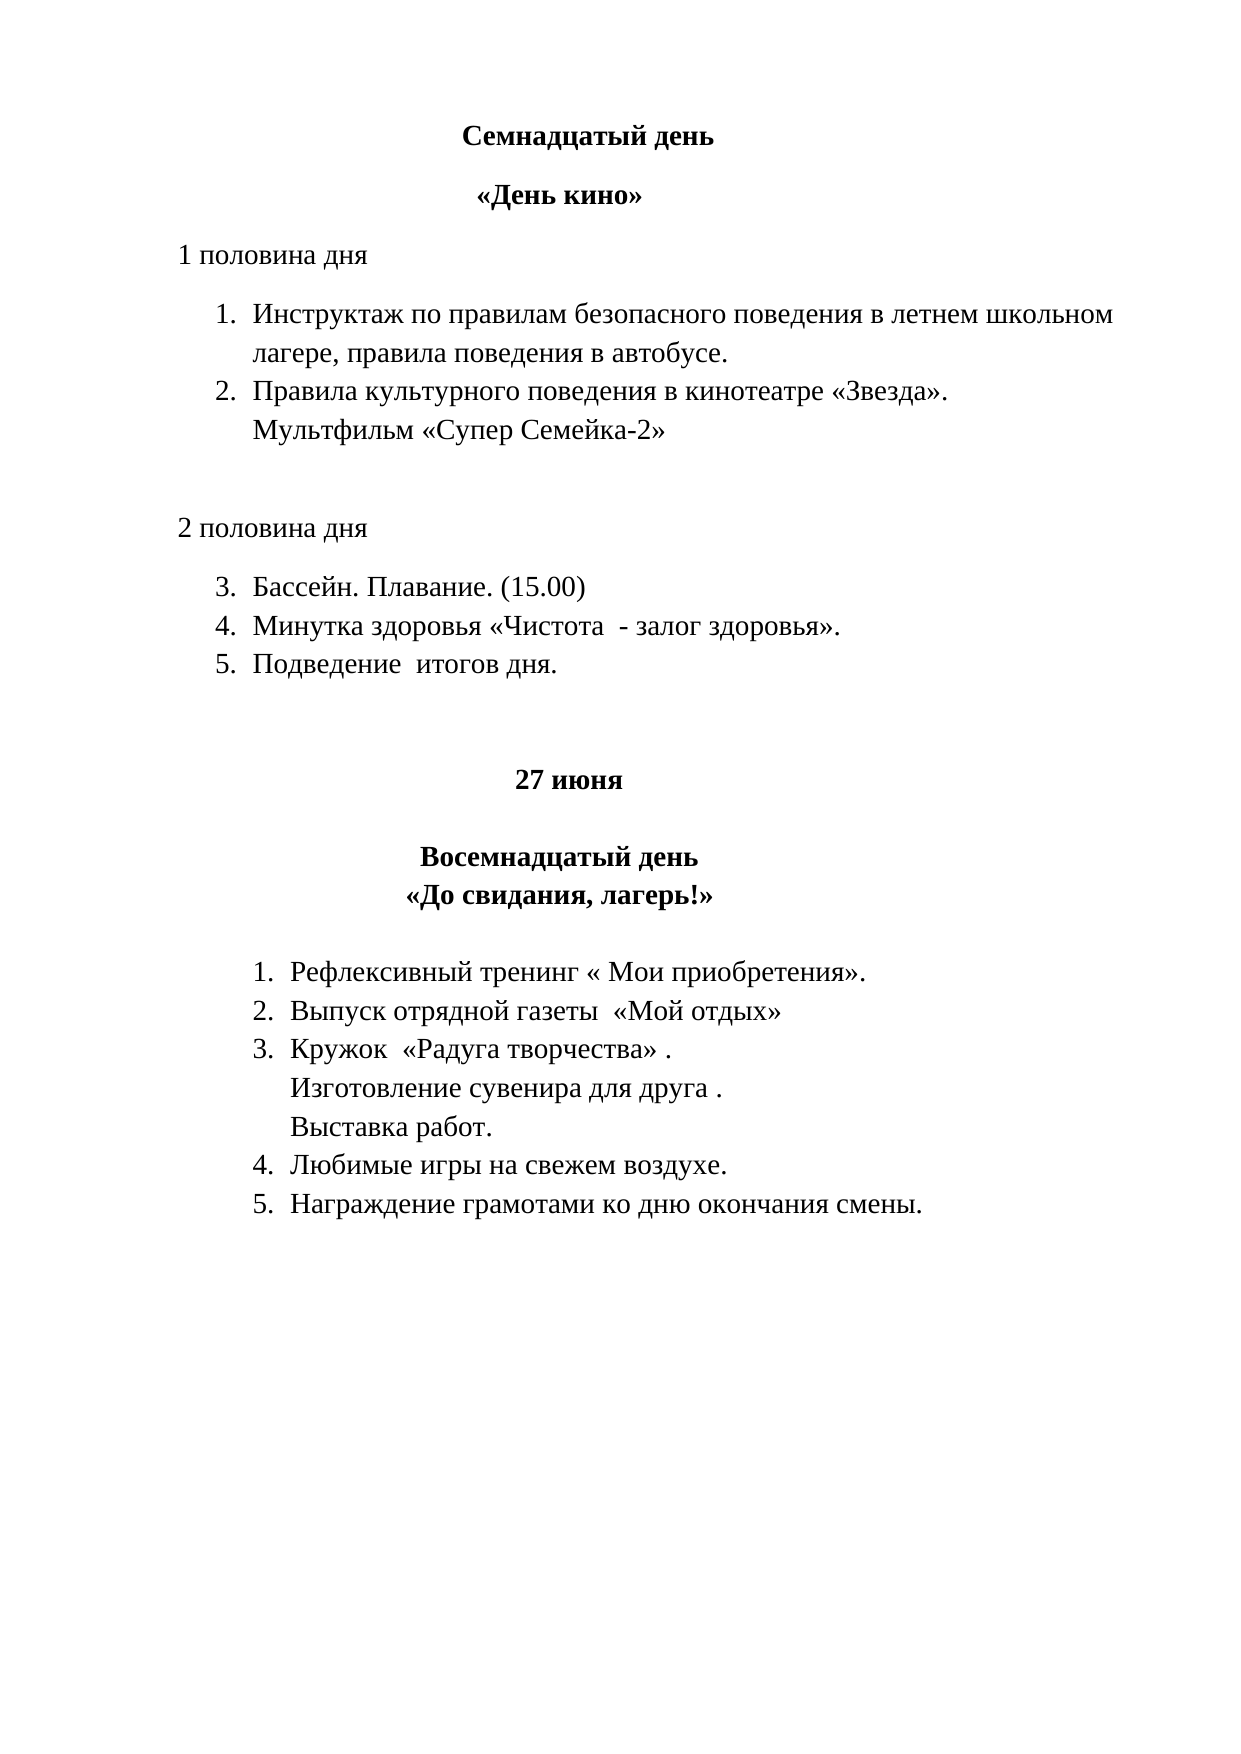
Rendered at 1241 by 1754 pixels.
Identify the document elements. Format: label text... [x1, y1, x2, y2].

list Выставка работ. [290, 1109, 1152, 1142]
list Мультфильм «Супер Семейка-2» [252, 412, 1152, 445]
list «До свидания, лагерь!» [252, 877, 1152, 911]
list Подведение итогов дня. [215, 646, 1152, 680]
text «День кино» [177, 177, 1152, 211]
list Награждение грамотами ко дню окончания смены. [252, 1186, 1152, 1219]
list Рефлексивный тренинг « Мои приобретения». [252, 954, 1152, 988]
list Бассейн. Плавание. (15.00) [215, 569, 1152, 603]
list Любимые игры на свежем воздухе. [252, 1147, 1152, 1181]
text 2 половина дня [177, 510, 1152, 543]
list Правила культурного поведения в кинотеатре «Звезда». [215, 373, 1152, 407]
list Кружок «Радуга творчества» . [252, 1032, 1152, 1065]
list Инструктаж по правилам безопасного поведения в летнем школьном лагере, правила поведения в автобусе. [215, 296, 1152, 368]
text 1 половина дня [177, 237, 1152, 270]
list Минутка здоровья «Чистота - залог здоровья». [215, 608, 1152, 641]
list Изготовление сувенира для друга . [290, 1070, 1152, 1104]
list 27 июня [252, 762, 1152, 795]
list Восемнадцатый день [252, 839, 1152, 872]
text Семнадцатый день [177, 118, 1152, 152]
list Выпуск отрядной газеты «Мой отдых» [252, 993, 1152, 1027]
